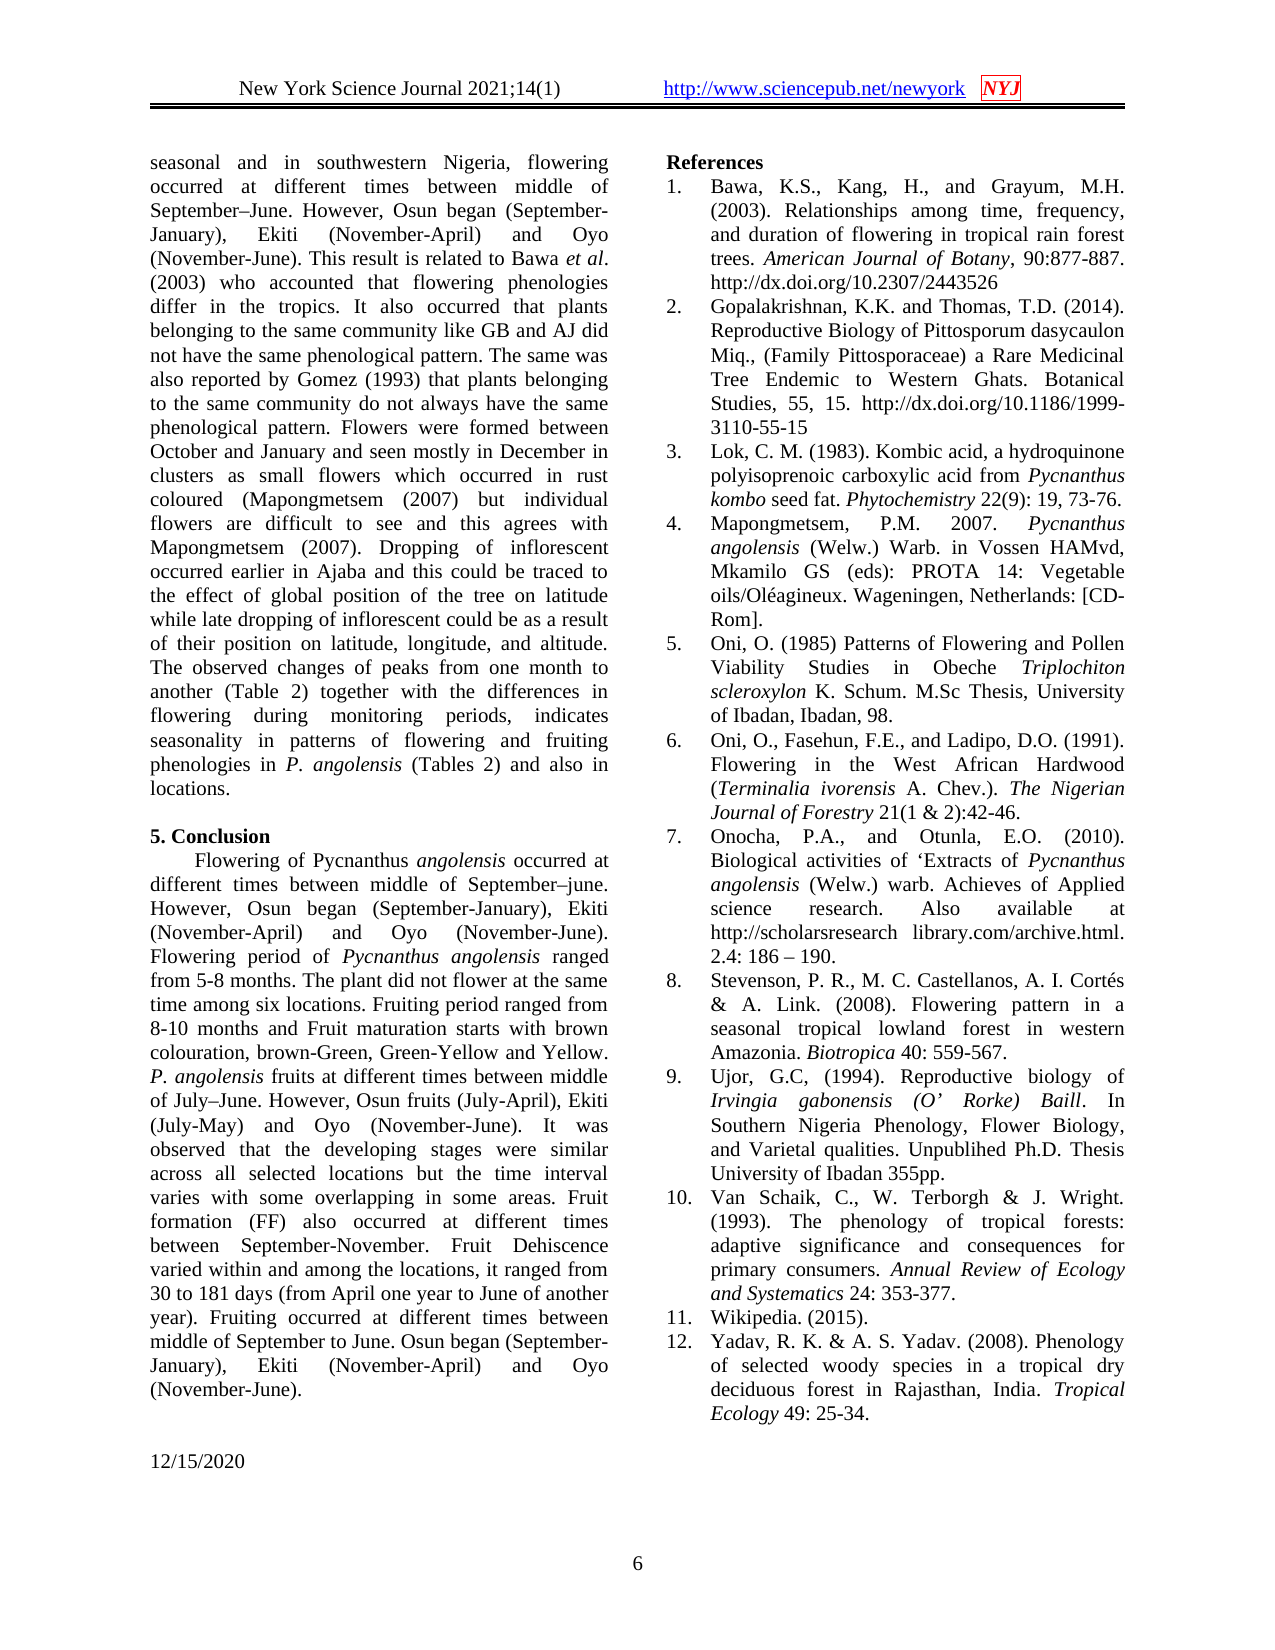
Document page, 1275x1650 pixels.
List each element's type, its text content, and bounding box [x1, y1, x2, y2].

list Oni, O. (1985) Patterns of Flowering and Pollen Viability Studies in Obeche Triplochiton scleroxylon K. Schum. M.Sc Thesis, University of Ibadan, Ibadan, 98. [666, 631, 1125, 727]
list Oni, O., Fasehun, F.E., and Ladipo, D.O. (1991). Flowering in the West African Hardwood (Terminalia ivorensis A. Chev.). The Nigerian Journal of Forestry 21(1 & 2):42-46. [666, 727, 1125, 824]
list Gopalakrishnan, K.K. and Thomas, T.D. (2014). Reproductive Biology of Pittosporum dasycaulon Miq., (Family Pittosporaceae) a Rare Medicinal Tree Endemic to Western Ghats. Botanical Studies, 55, 15. http://dx.doi.org/10.1186/1999-3110-55-15 [666, 294, 1125, 439]
text Flowering of Pycnanthus angolensis occurred at different times between middle of September–june. However, Osun began (September-January), Ekiti (November-April) and Oyo (November-June). Flowering period of Pycnanthus angolensis ranged from 5-8 months. The plant did not flower at the same time among six locations. Fruiting period ranged from 8-10 months and Fruit maturation starts with brown colouration, brown-Green, Green-Yellow and Yellow. P. angolensis fruits at different times between middle of July–June. However, Osun fruits (July-April), Ekiti (July-May) and Oyo (November-June). It was observed that the developing stages were similar across all selected locations but the time interval varies with some overlapping in some areas. Fruit formation (FF) also occurred at different times between September-November. Fruit Dehiscence varied within and among the locations, it ranged from 30 to 181 days (from April one year to June of another year). Fruiting occurred at different times between middle of September to June. Osun began (September-January), Ekiti (November-April) and Oyo (November-June). [150, 848, 609, 1401]
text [150, 150, 609, 800]
list Onocha, P.A., and Otunla, E.O. (2010). Biological activities of ‘Extracts of Pycnanthus angolensis (Welw.) warb. Achieves of Applied science research. Also available at http://scholarsresearch library.com/archive.html. 2.4: 186 – 190. [666, 824, 1125, 968]
list Ujor, G.C, (1994). Reproductive biology of Irvingia gabonensis (O’ Rorke) Baill. In Southern Nigeria Phenology, Flower Biology, and Varietal qualities. Unpublihed Ph.D. Thesis University of Ibadan 355pp. [666, 1064, 1125, 1185]
text 5. Conclusion [150, 824, 609, 848]
list Wikipedia. (2015). [666, 1305, 1125, 1329]
list Yadav, R. K. & A. S. Yadav. (2008). Phenology of selected woody species in a tropical dry deciduous forest in Rajasthan, India. Tropical Ecology 49: 25-34. [666, 1329, 1125, 1425]
text 12/15/2020 [150, 1449, 1125, 1473]
list Van Schaik, C., W. Terborgh & J. Wright. (1993). The phenology of tropical forests: adaptive significance and consequences for primary consumers. Annual Review of Ecology and Systematics 24: 353-377. [666, 1185, 1125, 1305]
list Stevenson, P. R., M. C. Castellanos, A. I. Cortés & A. Link. (2008). Flowering pattern in a seasonal tropical lowland forest in western Amazonia. Biotropica 40: 559-567. [666, 968, 1125, 1064]
text References [666, 150, 1125, 174]
list Lok, C. M. (1983). Kombic acid, a hydroquinone polyisoprenoic carboxylic acid from Pycnanthus kombo seed fat. Phytochemistry 22(9): 19, 73-76. [666, 439, 1125, 511]
list Mapongmetsem, P.M. 2007. Pycnanthus angolensis (Welw.) Warb. in Vossen HAMvd, Mkamilo GS (eds): PROTA 14: Vegetable oils/Oléagineux. Wageningen, Netherlands: [CD-Rom]. [666, 511, 1125, 631]
list Bawa, K.S., Kang, H., and Grayum, M.H. (2003). Relationships among time, frequency, and duration of flowering in tropical rain forest trees. American Journal of Botany, 90:877-887. http://dx.doi.org/10.2307/2443526 [666, 174, 1125, 294]
